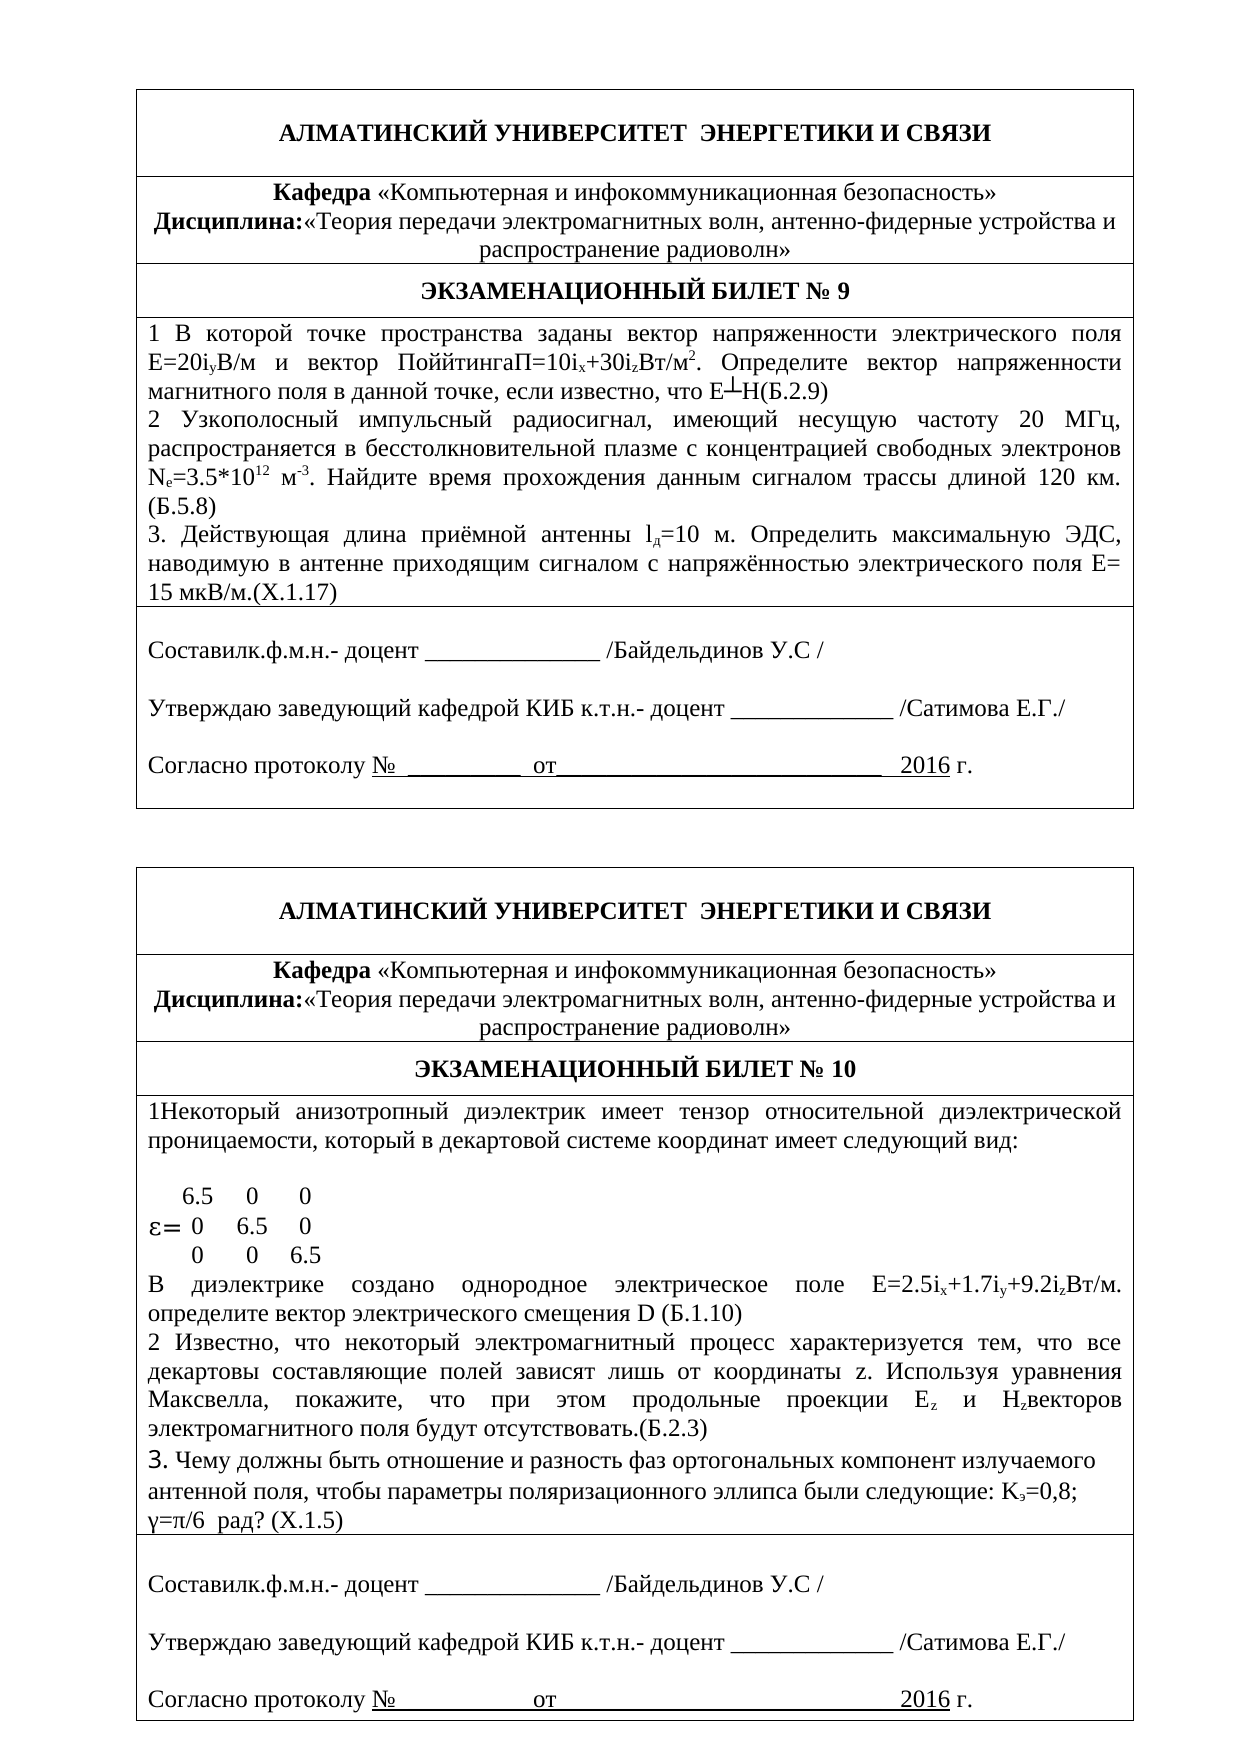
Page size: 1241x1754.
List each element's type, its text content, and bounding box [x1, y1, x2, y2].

table_cell ЭКЗАМЕНАЦИОННЫЙ БИЛЕТ № 9 [137, 264, 1133, 317]
table_header АЛМАТИНСКИЙ УНИВЕРСИТЕТ ЭНЕРГЕТИКИ И СВЯЗИ [137, 90, 1133, 176]
table_cell 1Некоторый анизотропный диэлектрик имеет тензор относительной диэлектрической проницаемости, который в декартовой системе координат имеет следующий вид: ε= В диэлектрике создано однородное электрическое поле Е=2.5ix+1.7iу+9.2izВт/м. определите вектор электрического смещения D (Б.1.10) 2 Известно, что некоторый электромагнитный процесс характеризуется тем, что все декартовы составляющие полей зависят лишь от координаты z. Используя уравнения Максвелла, покажите, что при этом продольные проекции Еz и Нzвекторов электромагнитного поля будут отсутствовать.(Б.2.3) 3. Чему должны быть отношение и разность фаз ортогональных компонент излучаемого антенной поля, чтобы параметры поляризационного эллипса были следующие: Kэ=0,8; γ=π/6 рад? (Х.1.5) [137, 1096, 1133, 1534]
table_cell Кафедра «Компьютерная и инфокоммуникационная безопасность» Дисциплина:«Теория передачи электромагнитных волн, антенно-фидерные устройства и распространение радиоволн» [137, 955, 1133, 1041]
table_cell 1 В которой точке пространства заданы вектор напряженности электрического поля Е=20iyВ/м и вектор ПоййтингаП=10ix+30izВт/м2. Определите вектор напряженности магнитного поля в данной точке, если известно, что Е┴Н(Б.2.9) 2 Узкополосный импульсный радиосигнал, имеющий несущую частоту 20 МГц, распространяется в бесстолкновительной плазме с концентрацией свободных электронов Ne=3.5*1012 м-3. Найдите время прохождения данным сигналом трассы длиной 120 км. (Б.5.8) 3. Действующая длина приёмной антенны lд=10 м. Определить максимальную ЭДС, наводимую в антенне приходящим сигналом с напряжённостью электрического поля Е= 15 мкВ/м.(Х.1.17) [137, 318, 1133, 606]
table_header АЛМАТИНСКИЙ УНИВЕРСИТЕТ ЭНЕРГЕТИКИ И СВЯЗИ [137, 868, 1133, 954]
table_cell Кафедра «Компьютерная и инфокоммуникационная безопасность» Дисциплина:«Теория передачи электромагнитных волн, антенно-фидерные устройства и распространение радиоволн» [137, 177, 1133, 263]
table_cell Составилк.ф.м.н.- доцент ______________ /Байдельдинов У.С / Утверждаю заведующий кафедрой КИБ к.т.н.- доцент _____________ /Сатимова Е.Г./ Согласно протоколу № _________ от__________________________ 2016 г. [137, 1535, 1133, 1719]
table_cell ЭКЗАМЕНАЦИОННЫЙ БИЛЕТ № 10 [137, 1042, 1133, 1095]
table_cell Составилк.ф.м.н.- доцент ______________ /Байдельдинов У.С / Утверждаю заведующий кафедрой КИБ к.т.н.- доцент _____________ /Сатимова Е.Г./ Согласно протоколу № _________ от__________________________ 2016 г. [137, 607, 1133, 808]
